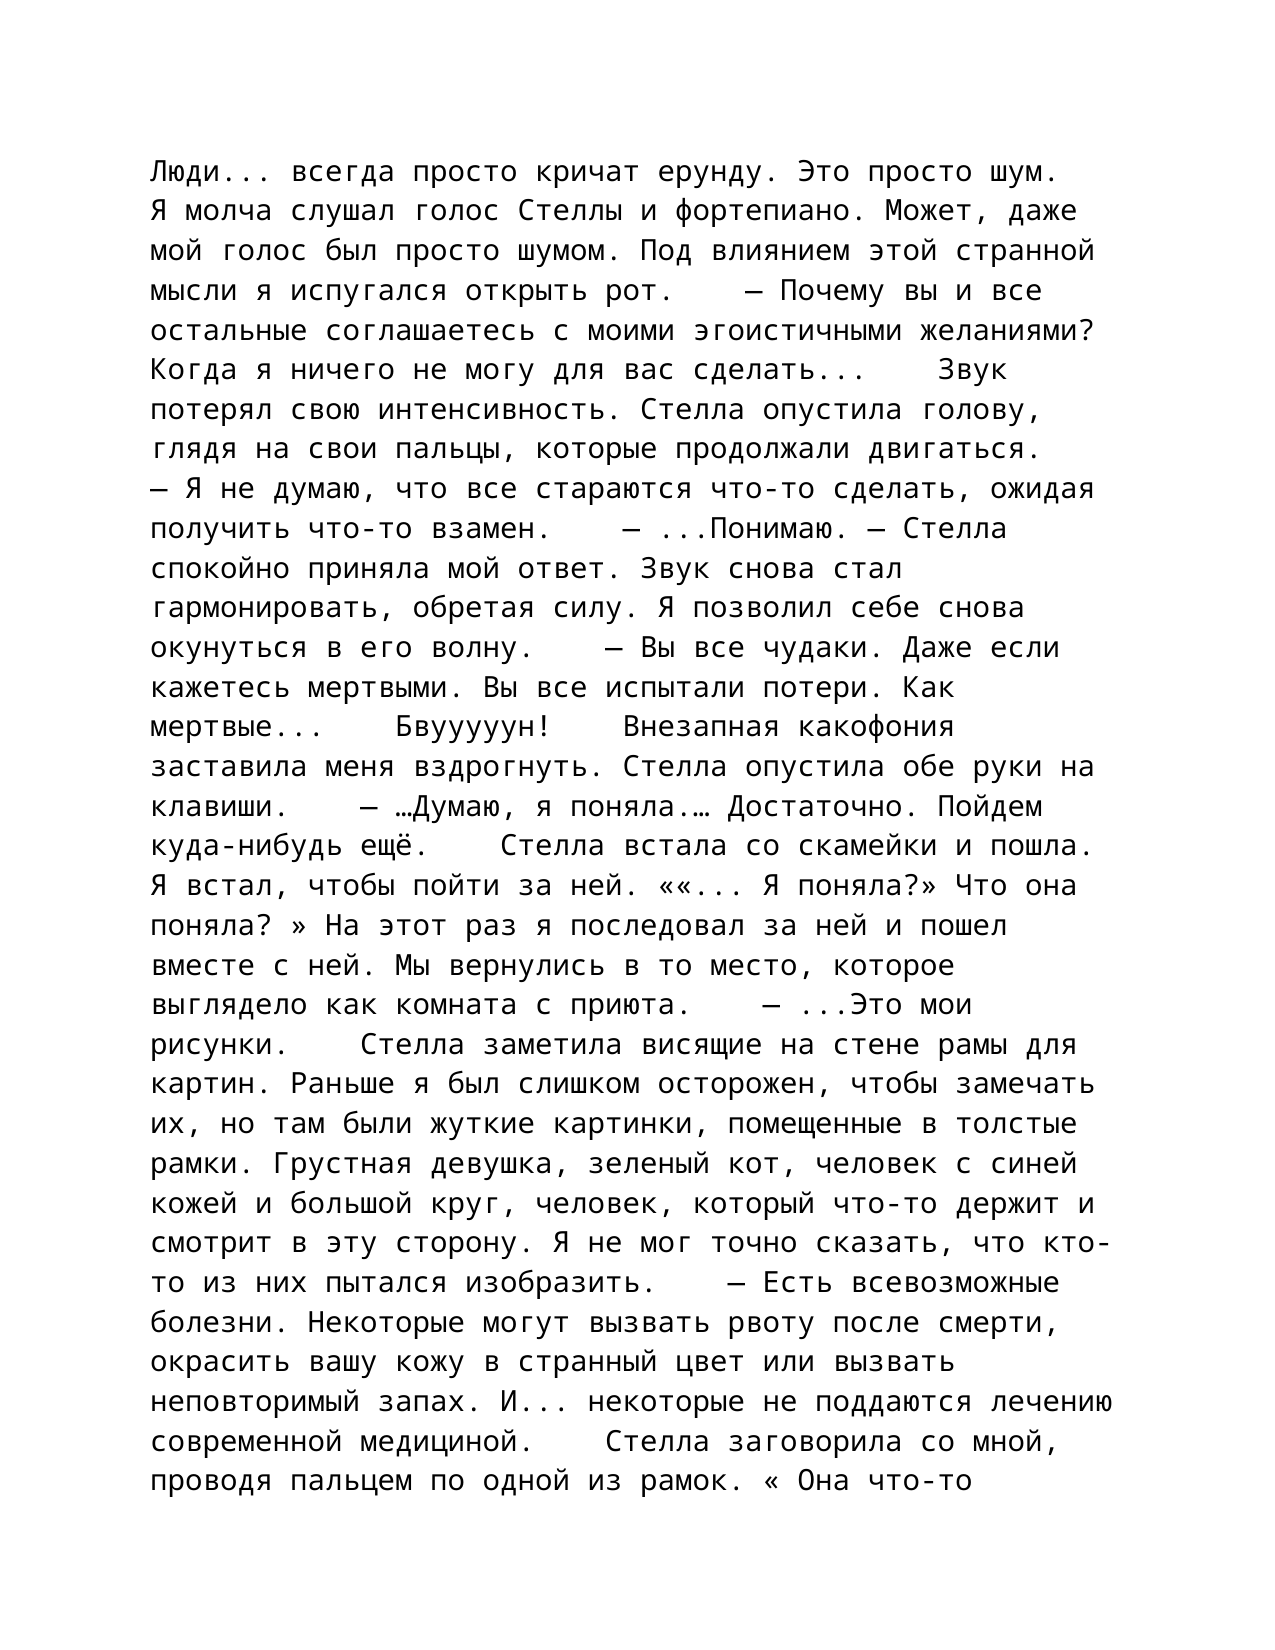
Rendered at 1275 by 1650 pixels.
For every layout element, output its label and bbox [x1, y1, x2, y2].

text [150, 150, 1125, 1499]
